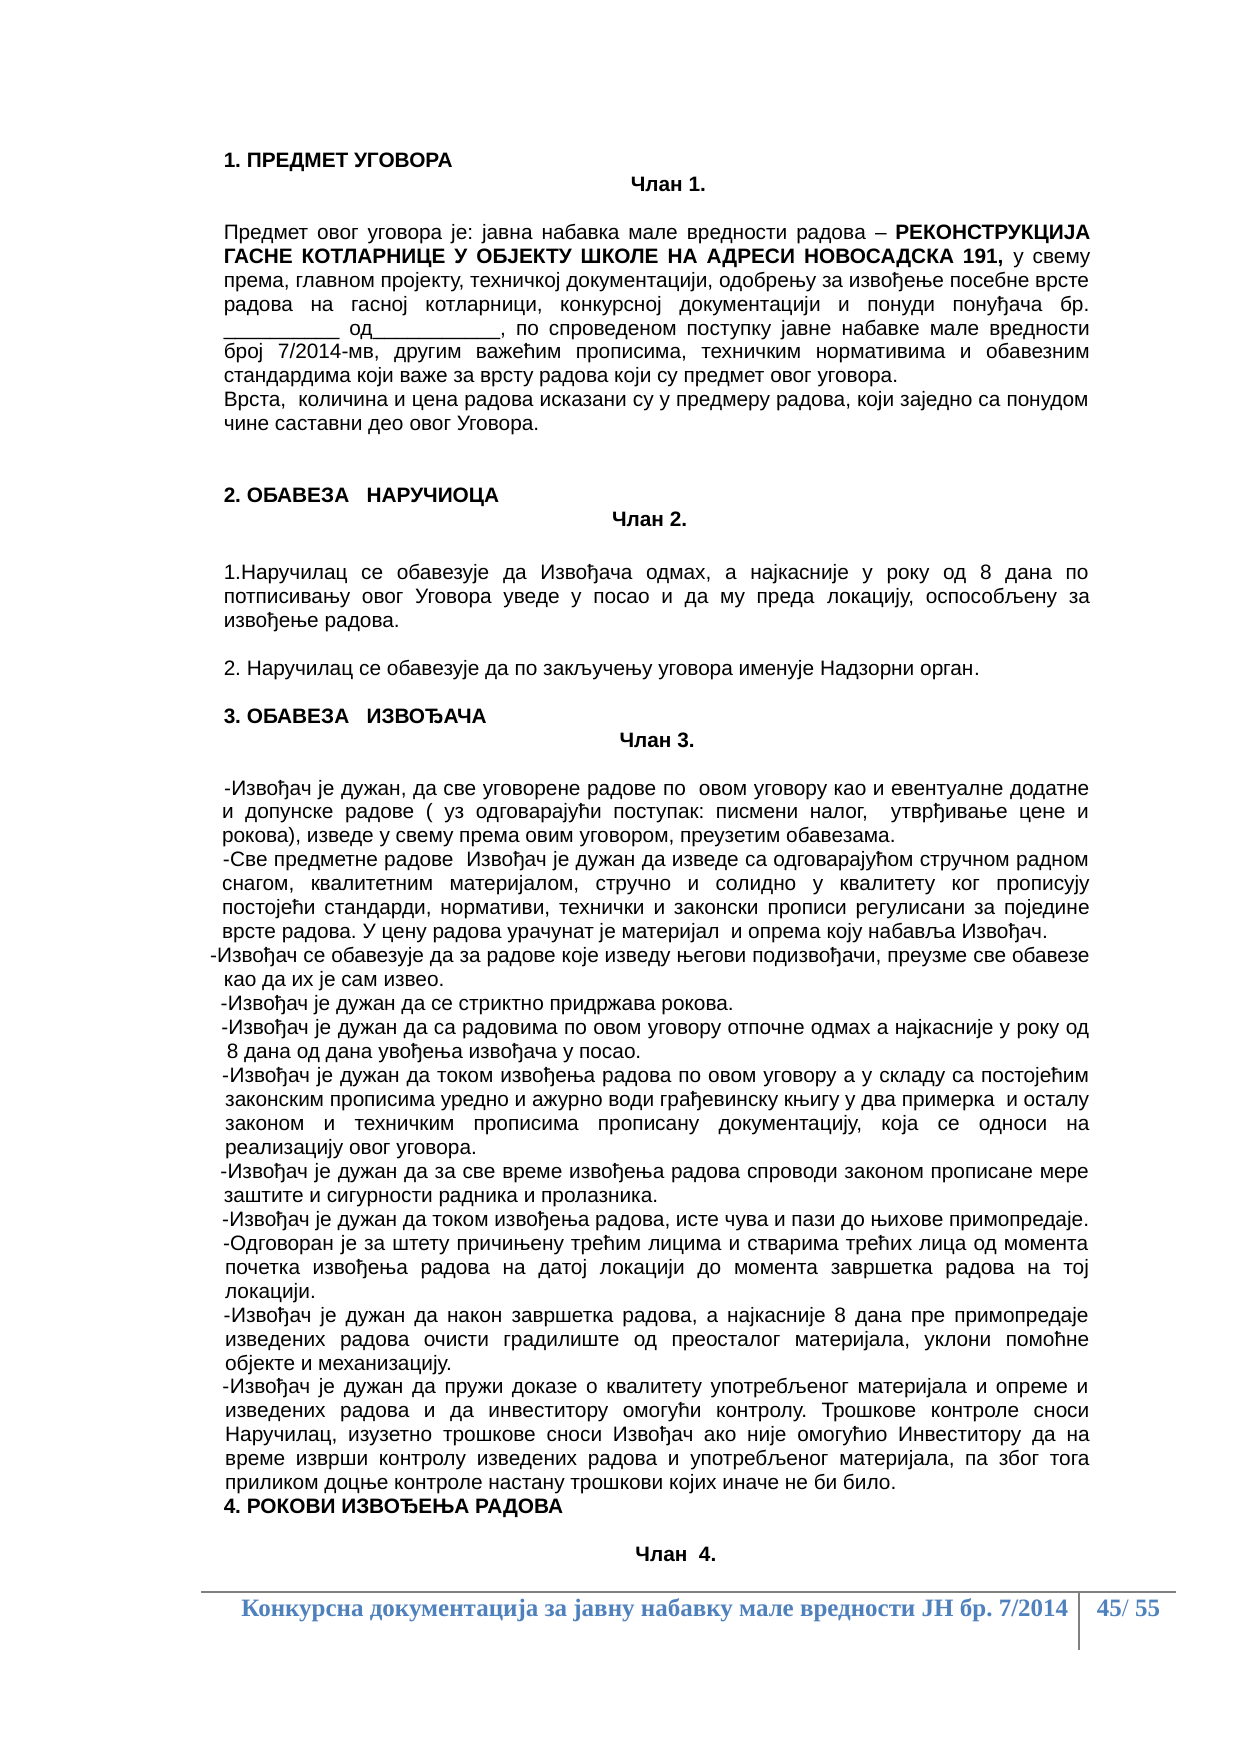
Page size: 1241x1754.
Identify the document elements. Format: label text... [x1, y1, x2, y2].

text Врста, количина и цена радова исказани су у предмеру радова, који заједно са понудом чине саставни део овог Уговора. [223, 387, 1090, 435]
text Члан 1. [261, 172, 1076, 196]
text 2. Наручилац се обавезује да по закључењу уговора именује Надзорни орган. [223, 656, 1090, 679]
text -Све предметне радове Извођач је дужан да изведе са одговарајућом стручном радном снагом, квалитетним материјалом, стручно и солидно у квалитету ког прописују постојећи стандарди, нормативи, технички и законски прописи регулисани за поједине врсте радова. У цену радова урачунат је материјал и опрема коју набавља Извођач. [184, 847, 1090, 943]
text -Извођач је дужан да пружи доказе о квалитету употребљеног материјала и опреме и изведених радова и да инвеститору омогући контролу. Трошкове контроле сноси Наручилац, изузетно трошкове сноси Извођач ако није омогућио Инвеститору да на време изврши контролу изведених радова и употребљеног материјала, па због тога приликом доцње контроле настану трошкови којих иначе не би било. [187, 1374, 1090, 1494]
text 3. ОБАВЕЗА ИЗВОЂАЧА [223, 703, 1090, 727]
text -Извођач је дужан да са радовима по овом уговору отпочне одмах а најкасније у року од 8 дана од дана увођења извођача у посао. [189, 1015, 1090, 1063]
text -Одговоран је за штету причињену трећим лицима и стварима трећих лица од момента почетка извођења радова на датој локацији до момента завршетка радова на тој локацији. [187, 1231, 1090, 1302]
text Предмет овог уговора је: јавна набавка мале вредности радова – РЕКОНСТРУКЦИЈА ГАСНЕ КОТЛАРНИЦЕ У ОБЈЕКТУ ШКОЛЕ НА АДРЕСИ НОВОСАДСКА 191, у свему према, главном пројекту, техничкој документацији, одобрењу за извођење посебне врсте радова на гасној котларници, конкурсној документацији и понуди понуђача бр. __________ од___________, по спроведеном поступку јавне набавке мале вредности број 7/2014-мв, другим важећим прописима, техничким нормативима и обавезним стандардима који важе за врсту радова који су предмет овог уговора. [223, 219, 1090, 387]
text -Извођач је дужан да се стриктно придржава рокова. [186, 991, 1090, 1015]
text Члан 3. [223, 727, 1090, 751]
text 1.Наручилац се обавезује да Извођача одмах, а најкасније у року од 8 дана по потписивању овог Уговора уведе у посао и да му преда локацију, оспособљену за извођење радова. [223, 560, 1090, 632]
text 1. ПРЕДМЕТ УГОВОРА [223, 148, 1090, 172]
text 2. ОБАВЕЗА НАРУЧИОЦА [223, 483, 1090, 507]
text -Извођач је дужан да током извођења радова по овом уговору а у складу са постојећим законским прописима уредно и ажурно води грађевинску књигу у два примерка и осталу законом и техничким прописима прописану документацију, која се односи на реализацију овог уговора. [187, 1063, 1090, 1159]
text -Извођач је дужан, да све уговорене радове по овом уговору као и евентуалне додатне и допунске радове ( уз одговарајући поступак: писмени налог, утврђивање цене и рокова), изведе у свему према овим уговором, преузетим обавезама. [184, 775, 1090, 847]
text Члан 2. [223, 507, 1076, 531]
text 4. РОКОВИ ИЗВОЂЕЊА РАДОВА [223, 1494, 1090, 1518]
text -Извођач је дужан да током извођења радова, исте чува и пази до њихове примопредаје. [187, 1207, 1090, 1231]
text Члан 4. [261, 1542, 1090, 1566]
text -Извођач је дужан да након завршетка радова, а најкасније 8 дана пре примопредаје изведених радова очисти градилиште од преосталог материјала, уклони помоћне објекте и механизацију. [187, 1302, 1090, 1374]
text -Извођач се обавезује да за радове које изведу његови подизвођачи, преузме све обавезе као да их је сам извео. [186, 943, 1090, 991]
text -Извођач је дужан да за све време извођења радова спроводи законом прописане мере заштите и сигурности радника и пролазника. [186, 1159, 1090, 1207]
